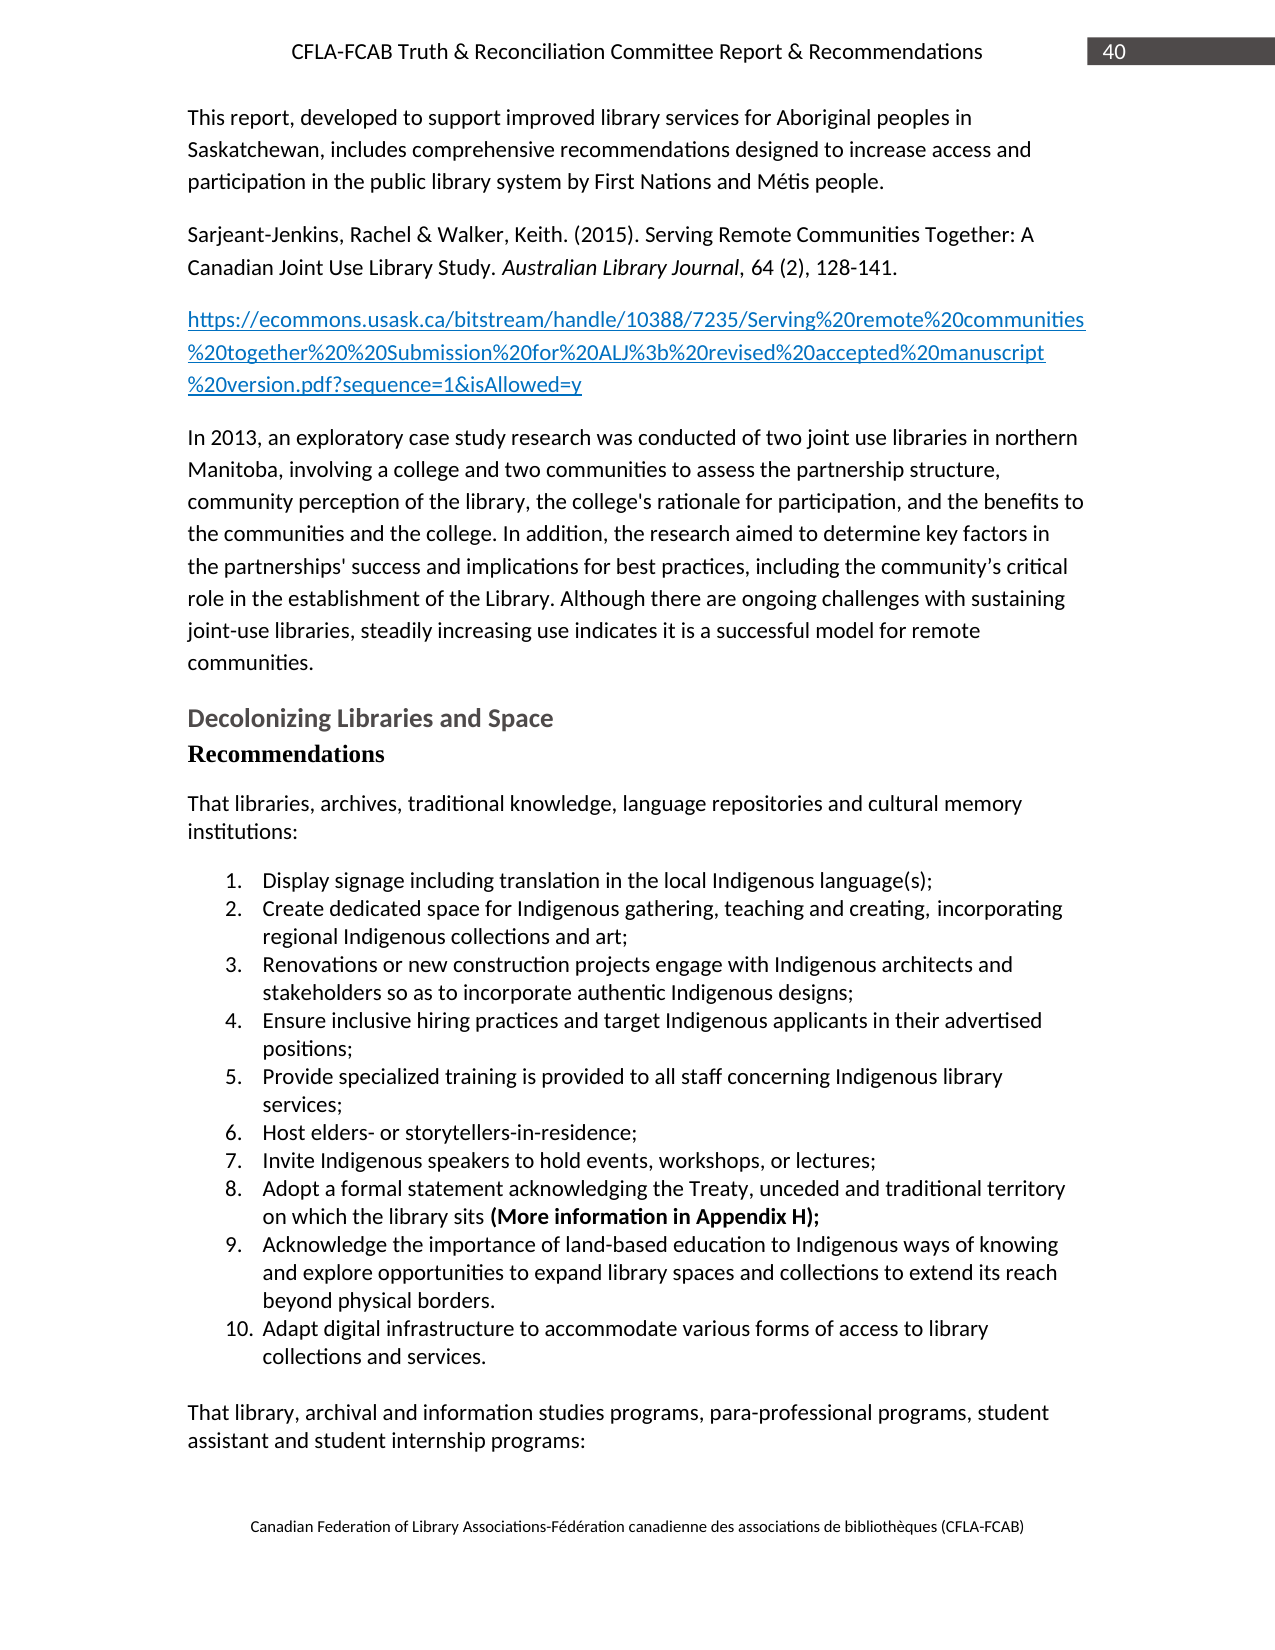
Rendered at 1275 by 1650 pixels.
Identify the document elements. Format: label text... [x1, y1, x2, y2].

list Adopt a formal statement acknowledging the Treaty, unceded and traditional territory on which the library sits (More information in Appendix H); [225, 1174, 1087, 1230]
text This report, developed to support improved library services for Aboriginal peoples in Saskatchewan, includes comprehensive recommendations designed to increase access and participation in the public library system by First Nations and Métis people. [187, 103, 1087, 195]
list Provide specialized training is provided to all staff concerning Indigenous library services; [225, 1062, 1087, 1118]
text That libraries, archives, traditional knowledge, language repositories and cultural memory institutions: [187, 789, 1087, 845]
text Sarjeant-Jenkins, Rachel & Walker, Keith. (2015). Serving Remote Communities Together: A Canadian Joint Use Library Study. Australian Library Journal, 64 (2), 128-141. [187, 220, 1087, 281]
list Invite Indigenous speakers to hold events, workshops, or lectures; [225, 1146, 1087, 1174]
subtitle Decolonizing Libraries and Space [187, 701, 1087, 734]
list Renovations or new construction projects engage with Indigenous architects and stakeholders so as to incorporate authentic Indigenous designs; [225, 950, 1087, 1006]
list Host elders- or storytellers-in-residence; [225, 1118, 1087, 1146]
list Display signage including translation in the local Indigenous language(s); [225, 866, 1087, 894]
text That library, archival and information studies programs, para-professional programs, student assistant and student internship programs: [187, 1370, 1087, 1454]
text In 2013, an exploratory case study research was conducted of two joint use libraries in northern Manitoba, involving a college and two communities to assess the partnership structure, community perception of the library, the college's rationale for participation, and the benefits to the communities and the college. In addition, the research aimed to determine key factors in the partnerships' success and implications for best practices, including the community’s critical role in the establishment of the Library. Although there are ongoing challenges with sustaining joint-use libraries, steadily increasing use indicates it is a successful model for remote communities. [187, 423, 1087, 676]
list Create dedicated space for Indigenous gathering, teaching and creating, incorporating regional Indigenous collections and art; [225, 894, 1087, 950]
text https://ecommons.usask.ca/bitstream/handle/10388/7235/Serving%20remote%20communities%20together%20%20Submission%20for%20ALJ%3b%20revised%20accepted%20manuscript%20version.pdf?sequence=1&isAllowed=y [187, 306, 1087, 398]
text Recommendations [187, 739, 1087, 768]
list Acknowledge the importance of land-based education to Indigenous ways of knowing and explore opportunities to expand library spaces and collections to extend its reach beyond physical borders. [225, 1230, 1087, 1314]
list Ensure inclusive hiring practices and target Indigenous applicants in their advertised positions; [225, 1006, 1087, 1062]
list Adapt digital infrastructure to accommodate various forms of access to library collections and services. [225, 1314, 1087, 1370]
